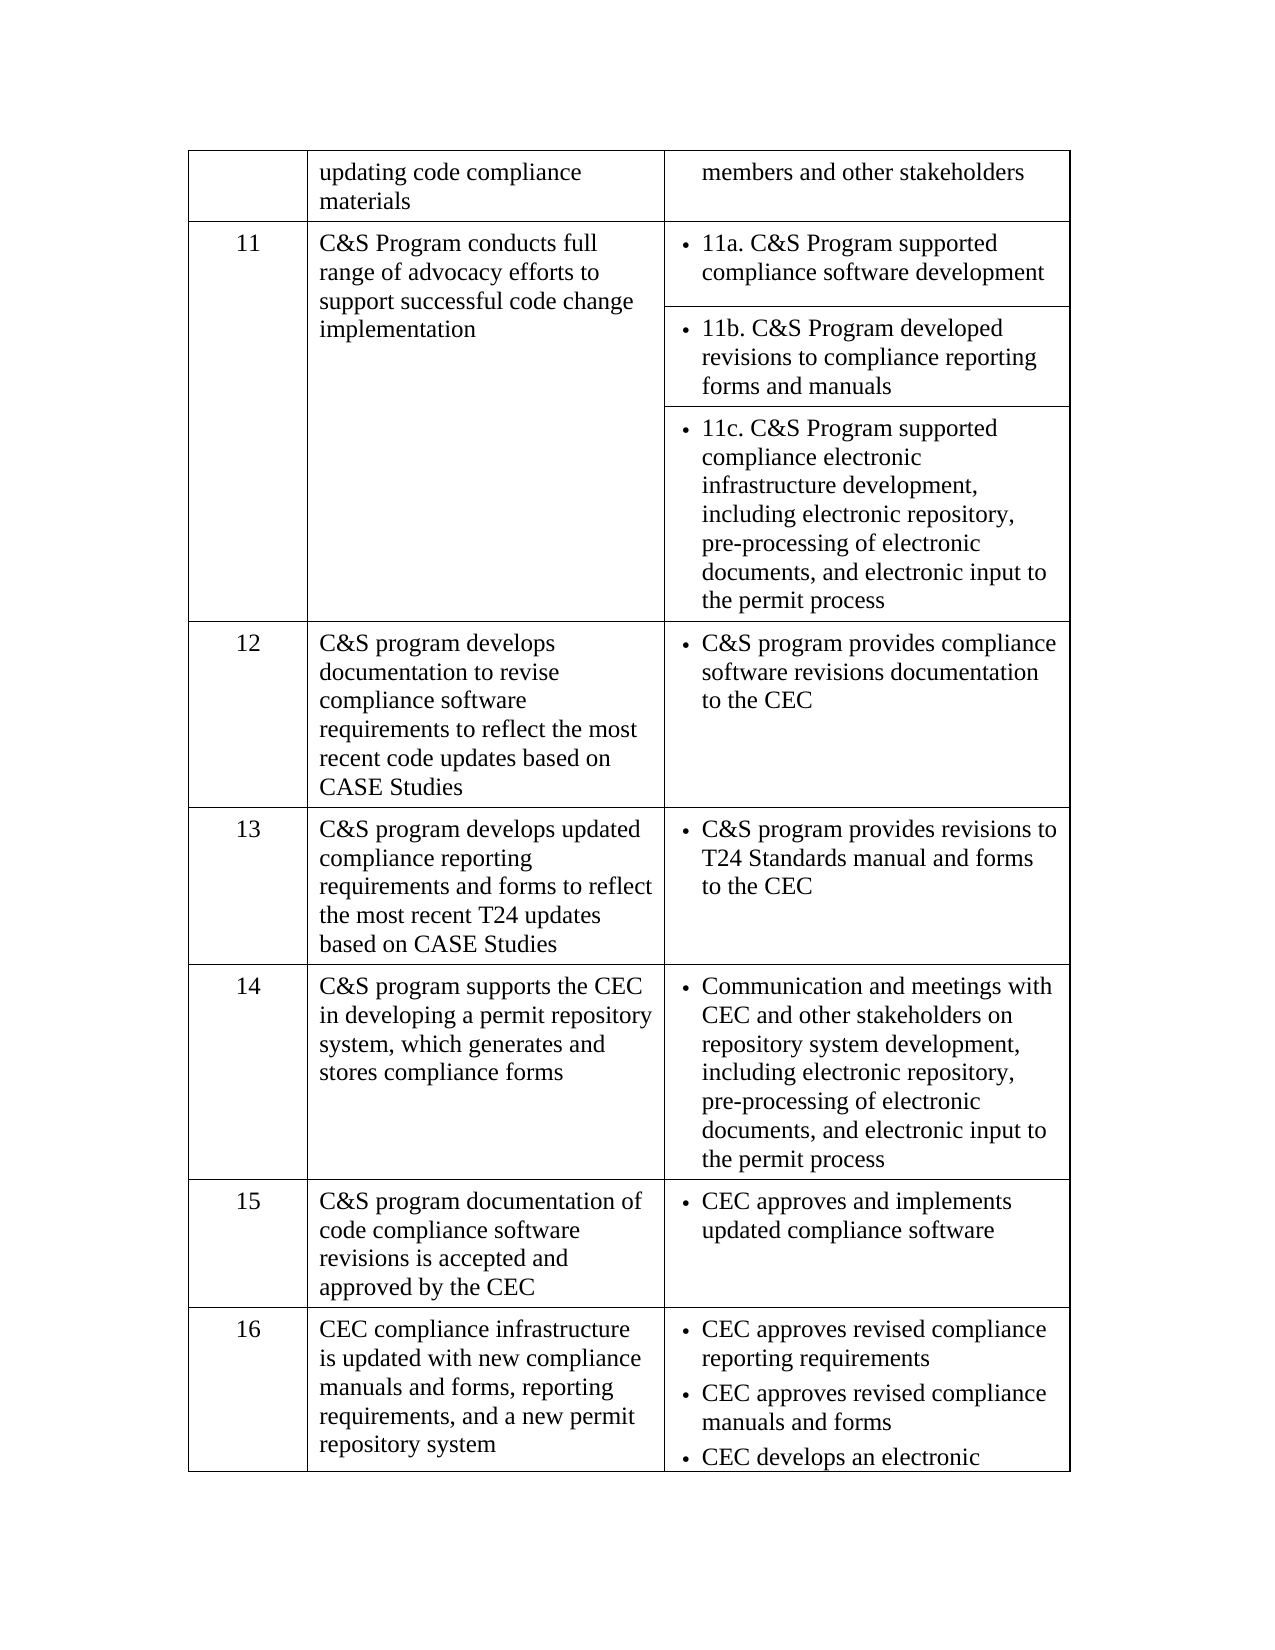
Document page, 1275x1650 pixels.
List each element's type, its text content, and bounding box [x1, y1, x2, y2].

table_cell 11a. C&S Program supported compliance software development [665, 222, 1069, 306]
table_cell C&S Program conducts full range of advocacy efforts to support successful code change implementation [308, 222, 664, 621]
table_cell C&S program develops updated compliance reporting requirements and forms to reflect the most recent T24 updates based on CASE Studies [308, 808, 664, 964]
table_cell 13 [189, 808, 307, 964]
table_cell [308, 1308, 664, 1471]
table_cell C&S program develops documentation to revise compliance software requirements to reflect the most recent code updates based on CASE Studies [308, 622, 664, 807]
table_cell C&S program supports the CEC in developing a permit repository system, which generates and stores compliance forms [308, 965, 664, 1179]
table_cell C&S program provides revisions to T24 Standards manual and forms to the CEC [665, 808, 1069, 964]
table_cell Communication and meetings with CEC and other stakeholders on repository system development, including electronic repository, pre-processing of electronic documents, and electronic input to the permit process [665, 965, 1069, 1179]
table_cell 11 [189, 222, 307, 621]
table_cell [308, 151, 664, 221]
table_cell 16 [189, 1308, 307, 1471]
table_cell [665, 151, 1069, 221]
table_cell 11b. C&S Program developed revisions to compliance reporting forms and manuals [665, 307, 1069, 406]
table_cell 10 [189, 151, 307, 221]
table_cell 11c. C&S Program supported compliance electronic infrastructure development, including electronic repository, pre-processing of electronic documents, and electronic input to the permit process [665, 407, 1069, 621]
table_cell C&S program provides compliance software revisions documentation to the CEC [665, 622, 1069, 807]
table_cell CEC approves and implements updated compliance software [665, 1180, 1069, 1307]
table_cell C&S program documentation of code compliance software revisions is accepted and approved by the CEC [308, 1180, 664, 1307]
table_cell 12 [189, 622, 307, 807]
table_cell 15 [189, 1180, 307, 1307]
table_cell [665, 1308, 1069, 1471]
table_cell 14 [189, 965, 307, 1179]
